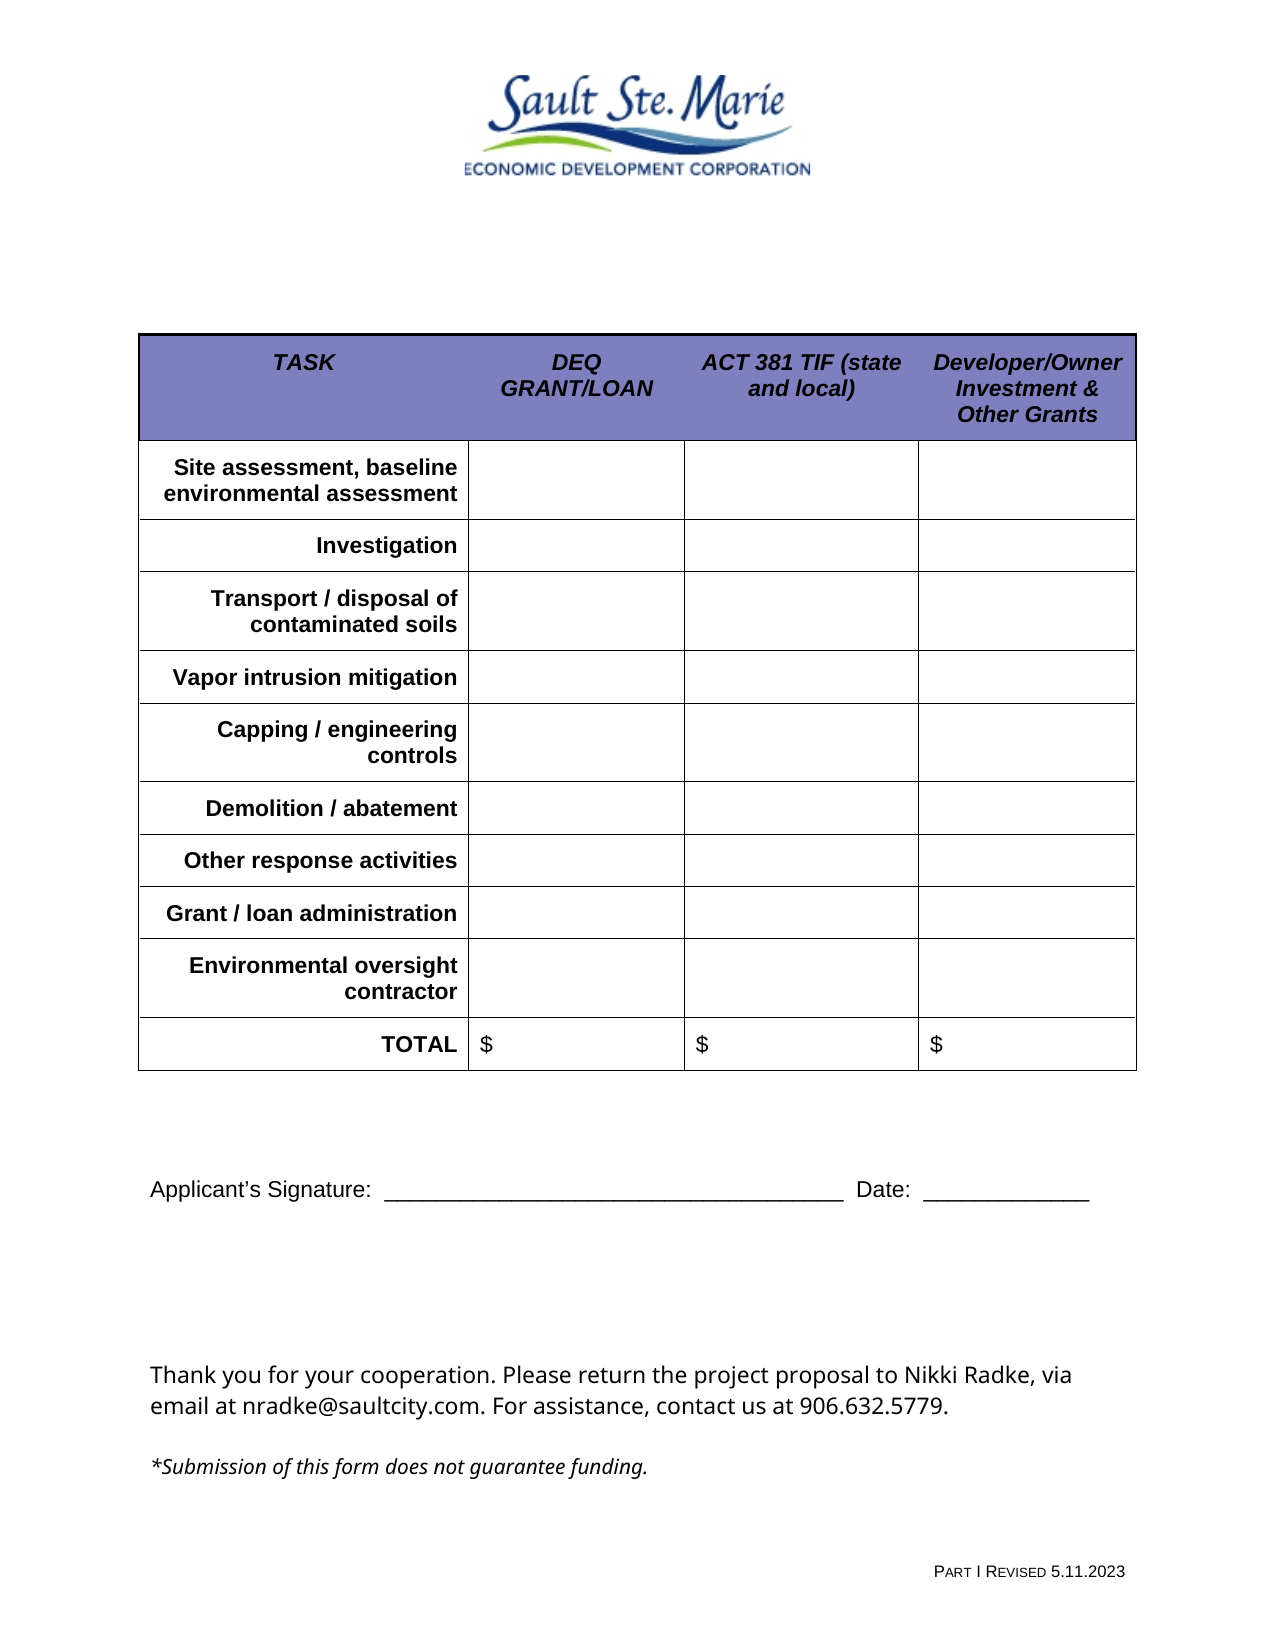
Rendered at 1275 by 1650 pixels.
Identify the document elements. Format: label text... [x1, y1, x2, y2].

table_cell [469, 651, 684, 702]
table_cell [919, 938, 1136, 1017]
table_cell [919, 886, 1136, 938]
table_cell Grant / loan administration [139, 887, 468, 938]
table_cell Other response activities [139, 835, 468, 886]
table_cell [469, 572, 684, 650]
table_cell [469, 441, 684, 519]
table_cell [685, 520, 918, 571]
table_header ACT 381 TIF (state and local) [684, 336, 919, 440]
table_cell [685, 651, 918, 702]
table_cell [685, 704, 918, 781]
table_cell [469, 887, 684, 938]
table_cell $ [685, 1018, 918, 1069]
table_cell [469, 835, 684, 886]
table_cell [919, 781, 1136, 833]
table_cell [919, 703, 1136, 781]
table_cell Vapor intrusion mitigation [139, 651, 468, 702]
table_cell [919, 571, 1136, 650]
table_cell [919, 650, 1136, 702]
table_header TASK [140, 336, 469, 440]
table_cell [685, 782, 918, 833]
table_cell Investigation [139, 520, 468, 571]
table_cell Capping / engineering controls [139, 704, 468, 781]
table_cell $ [469, 1018, 684, 1069]
table_cell [469, 704, 684, 781]
text Applicant’s Signature: ____________________________________ Date: _____________ [150, 1176, 1125, 1202]
table_header Developer/Owner Investment & Other Grants [919, 336, 1135, 440]
table_cell Site assessment, baseline environmental assessment [139, 441, 468, 519]
picture [464, 75, 811, 185]
table_cell Transport / disposal of contaminated soils [139, 572, 468, 650]
table_cell [919, 519, 1136, 571]
table_cell Environmental oversight contractor [139, 939, 468, 1017]
table_cell [919, 834, 1136, 886]
table_cell [469, 782, 684, 833]
table_cell [469, 939, 684, 1017]
table_header DEQ GRANT/LOAN [469, 336, 684, 440]
table_cell $ [919, 1017, 1136, 1069]
table_cell [685, 887, 918, 938]
table_cell [685, 939, 918, 1017]
table_cell [469, 520, 684, 571]
text *Submission of this form does not guarantee funding. [150, 1452, 1125, 1481]
table_cell [685, 441, 918, 519]
table_cell [685, 835, 918, 886]
table_cell TOTAL [139, 1018, 468, 1069]
table_cell [685, 572, 918, 650]
text Thank you for your cooperation. Please return the project proposal to Nikki Radke, via email at nradke@saultcity.com. For assistance, contact us at 906.632.5779. [150, 1358, 1125, 1421]
table_cell Demolition / abatement [139, 782, 468, 833]
table_cell [919, 441, 1136, 519]
